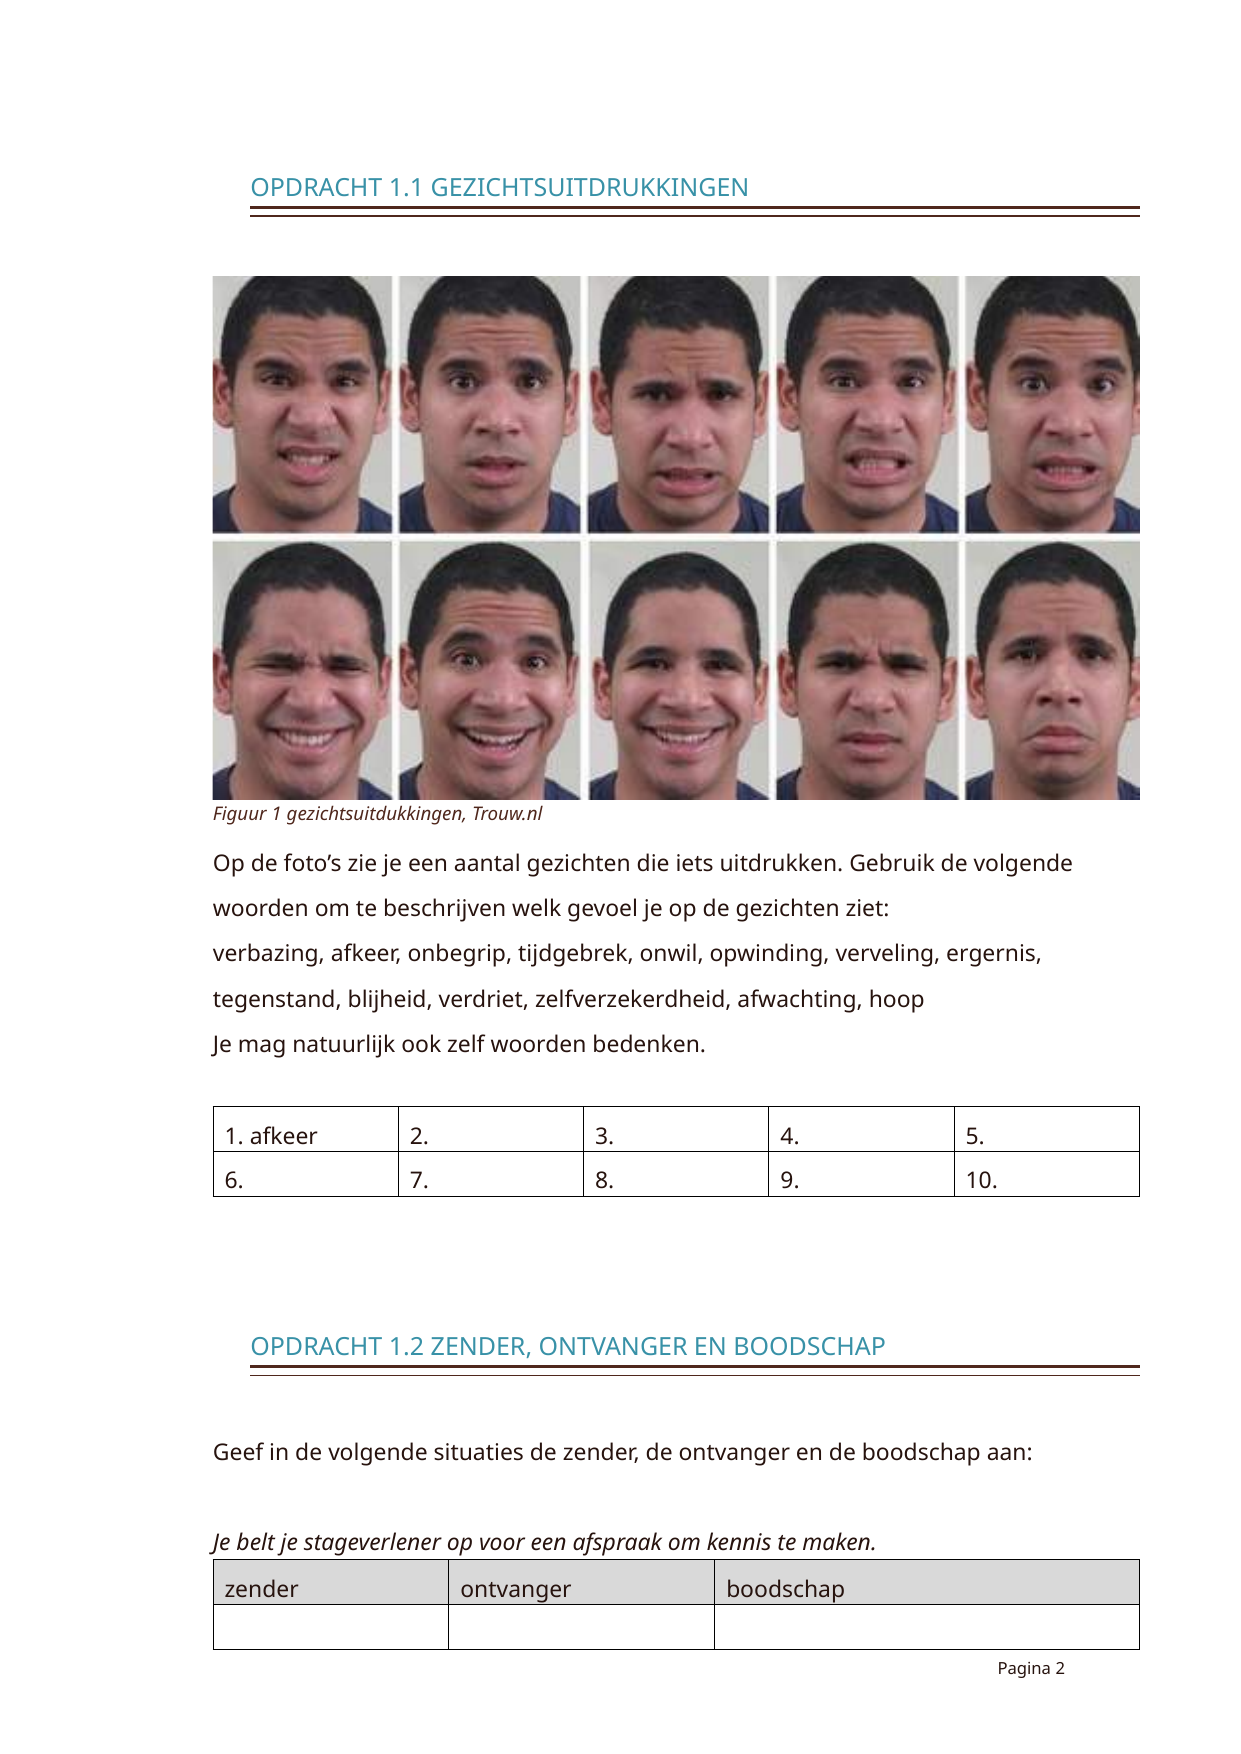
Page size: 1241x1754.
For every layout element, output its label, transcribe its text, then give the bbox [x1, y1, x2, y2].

table_cell 6. [214, 1152, 398, 1196]
table_cell [715, 1605, 1139, 1649]
table_cell 8. [584, 1152, 768, 1196]
table_cell [214, 1605, 448, 1649]
text Je belt je stageverlener op voor een afspraak om kennis te maken. [213, 1526, 1140, 1557]
list Opdracht 1.1 Gezichtsuitdrukkingen [250, 169, 1140, 206]
table_header boodschap [715, 1560, 1139, 1604]
table_cell 9. [769, 1152, 954, 1196]
table_header 4. [769, 1107, 954, 1151]
list Opdracht 1.2 zender, ontvanger en boodschap [250, 1329, 1140, 1365]
text woorden om te beschrijven welk gevoel je op de gezichten ziet: [213, 892, 1140, 923]
table_header 1. afkeer [214, 1107, 398, 1151]
table_header ontvanger [449, 1560, 714, 1604]
picture [212, 276, 1140, 800]
table_header 2. [399, 1107, 583, 1151]
text Geef in de volgende situaties de zender, de ontvanger en de boodschap aan: [213, 1436, 1140, 1467]
text verbazing, afkeer, onbegrip, tijdgebrek, onwil, opwinding, verveling, ergernis, [213, 937, 1140, 969]
table_header zender [214, 1560, 448, 1604]
table_header 3. [584, 1107, 768, 1151]
table_cell 10. [955, 1152, 1139, 1196]
table_cell 7. [399, 1152, 583, 1196]
table_cell [449, 1605, 714, 1649]
text Op de foto’s zie je een aantal gezichten die iets uitdrukken. Gebruik de volgende [213, 847, 1140, 878]
table_header 5. [955, 1107, 1139, 1151]
text tegenstand, blijheid, verdriet, zelfverzekerdheid, afwachting, hoop [213, 983, 1140, 1014]
text Je mag natuurlijk ook zelf woorden bedenken. [213, 1028, 1140, 1059]
